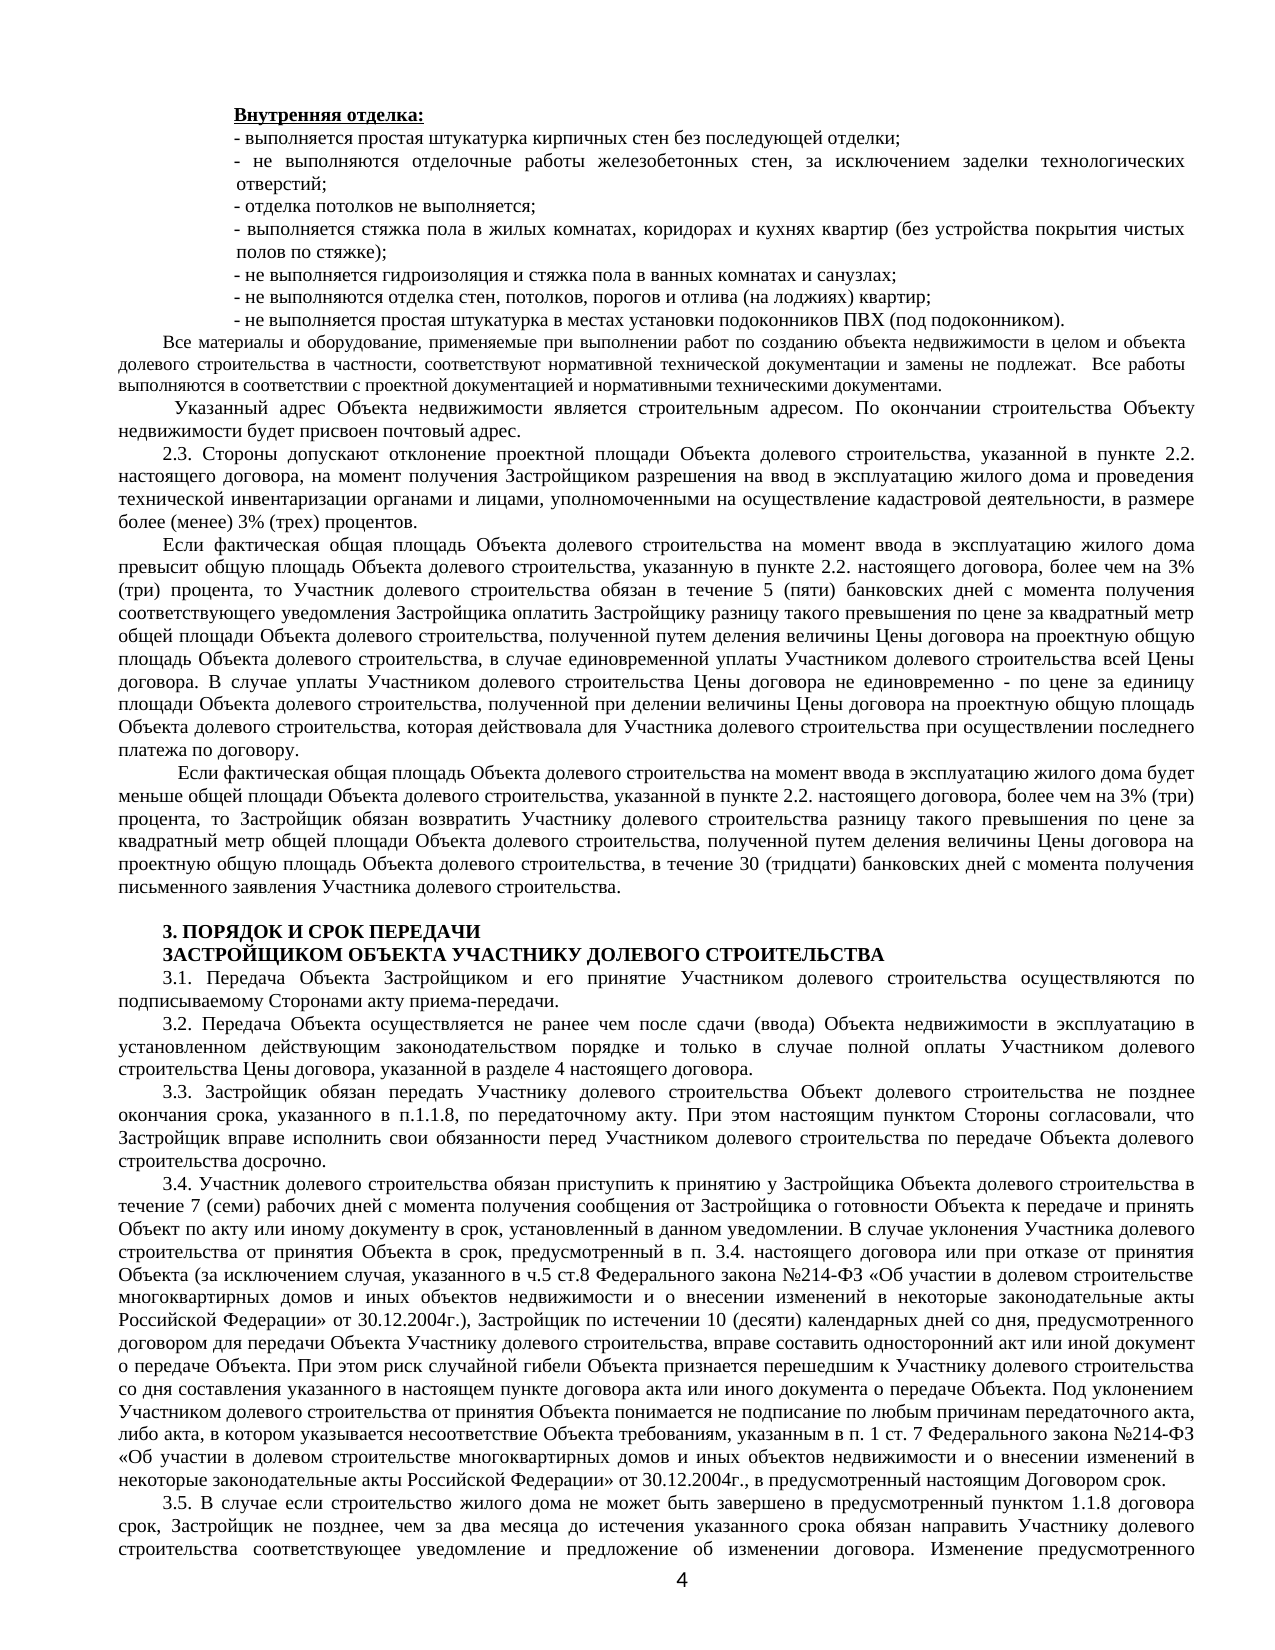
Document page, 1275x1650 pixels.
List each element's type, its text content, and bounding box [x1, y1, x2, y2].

text - выполняется стяжка пола в жилых комнатах, коридорах и кухнях квартир (без устройства покрытия чистых полов по стяжке); [233, 217, 1186, 263]
text Указанный адрес Объекта недвижимости является строительным адресом. По окончании строительства Объекту недвижимости будет присвоен почтовый адрес. [118, 396, 1196, 441]
text 3.4. Участник долевого строительства обязан приступить к принятию у Застройщика Объекта долевого строительства в течение 7 (семи) рабочих дней с момента получения сообщения от Застройщика о готовности Объекта к передаче и принять Объект по акту или иному документу в срок, установленный в данном уведомлении. В случае уклонения Участника долевого строительства от принятия Объекта в срок, предусмотренный в п. 3.4. настоящего договора или при отказе от принятия Объекта (за исключением случая, указанного в ч.5 ст.8 Федерального закона №214-ФЗ «Об участии в долевом строительстве многоквартирных домов и иных объектов недвижимости и о внесении изменений в некоторые законодательные акты Российской Федерации» от 30.12.2004г.), Застройщик по истечении 10 (десяти) календарных дней со дня, предусмотренного договором для передачи Объекта Участнику долевого строительства, вправе составить односторонний акт или иной документ о передаче Объекта. При этом риск случайной гибели Объекта признается перешедшим к Участнику долевого строительства со дня составления указанного в настоящем пункте договора акта или иного документа о передаче Объекта. Под уклонением Участником долевого строительства от принятия Объекта понимается не подписание по любым причинам передаточного акта, либо акта, в котором указывается несоответствие Объекта требованиям, указанным в п. 1 ст. 7 Федерального закона №214-ФЗ «Об участии в долевом строительстве многоквартирных домов и иных объектов недвижимости и о внесении изменений в некоторые законодательные акты Российской Федерации» от 30.12.2004г., в предусмотренный настоящим Договором срок. [118, 1171, 1196, 1491]
text Если фактическая общая площадь Объекта долевого строительства на момент ввода в эксплуатацию жилого дома превысит общую площадь Объекта долевого строительства, указанную в пункте 2.2. настоящего договора, более чем на 3% (три) процента, то Участник долевого строительства обязан в течение 5 (пяти) банковских дней с момента получения соответствующего уведомления Застройщика оплатить Застройщику разницу такого превышения по цене за квадратный метр общей площади Объекта долевого строительства, полученной путем деления величины Цены договора на проектную общую площадь Объекта долевого строительства, в случае единовременной уплаты Участником долевого строительства всей Цены договора. В случае уплаты Участником долевого строительства Цены договора не единовременно - по цене за единицу площади Объекта долевого строительства, полученной при делении величины Цены договора на проектную общую площадь Объекта долевого строительства, которая действовала для Участника долевого строительства при осуществлении последнего платежа по договору. [118, 533, 1196, 761]
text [118, 1491, 1196, 1559]
text - отделка потолков не выполняется; [233, 194, 1186, 217]
text - не выполняются отделочные работы железобетонных стен, за исключением заделки технологических отверстий; [233, 149, 1186, 194]
text Внутренняя отделка: [177, 103, 1186, 126]
text 3. ПОРЯДОК И СРОК ПЕРЕДАЧИ [118, 921, 1196, 943]
text 3.3. Застройщик обязан передать Участнику долевого строительства Объект долевого строительства не позднее окончания срока, указанного в п.1.1.8, по передаточному акту. При этом настоящим пунктом Стороны согласовали, что Застройщик вправе исполнить свои обязанности перед Участником долевого строительства по передаче Объекта долевого строительства досрочно. [118, 1080, 1196, 1171]
text - выполняется простая штукатурка кирпичных стен без последующей отделки; [233, 126, 1186, 149]
text - не выполняется простая штукатурка в местах установки подоконников ПВХ (под подоконником). [233, 308, 1186, 331]
text ЗАСТРОЙЩИКОМ ОБЪЕКТА УЧАСТНИКУ ДОЛЕВОГО СТРОИТЕЛЬСТВА [118, 943, 1196, 966]
text Все материалы и оборудование, применяемые при выполнении работ по созданию объекта недвижимости в целом и объекта долевого строительства в частности, соответствуют нормативной технической документации и замены не подлежат. Все работы выполняются в соответствии с проектной документацией и нормативными техническими документами. [118, 331, 1186, 396]
text Если фактическая общая площадь Объекта долевого строительства на момент ввода в эксплуатацию жилого дома будет меньше общей площади Объекта долевого строительства, указанной в пункте 2.2. настоящего договора, более чем на 3% (три) процента, то Застройщик обязан возвратить Участнику долевого строительства разницу такого превышения по цене за квадратный метр общей площади Объекта долевого строительства, полученной путем деления величины Цены договора на проектную общую площадь Объекта долевого строительства, в течение 30 (тридцати) банковских дней с момента получения письменного заявления Участника долевого строительства. [118, 761, 1196, 898]
text 3.2. Передача Объекта осуществляется не ранее чем после сдачи (ввода) Объекта недвижимости в эксплуатацию в установленном действующим законодательством порядке и только в случае полной оплаты Участником долевого строительства Цены договора, указанной в разделе 4 настоящего договора. [118, 1012, 1196, 1080]
text 2.3. Стороны допускают отклонение проектной площади Объекта долевого строительства, указанной в пункте 2.2. настоящего договора, на момент получения Застройщиком разрешения на ввод в эксплуатацию жилого дома и проведения технической инвентаризации органами и лицами, уполномоченными на осуществление кадастровой деятельности, в размере более (менее) 3% (трех) процентов. [118, 441, 1196, 533]
text 3.1. Передача Объекта Застройщиком и его принятие Участником долевого строительства осуществляются по подписываемому Сторонами акту приема-передачи. [118, 966, 1196, 1012]
text - не выполняются отделка стен, потолков, порогов и отлива (на лоджиях) квартир; [233, 286, 1186, 308]
text - не выполняется гидроизоляция и стяжка пола в ванных комнатах и санузлах; [233, 263, 1186, 286]
